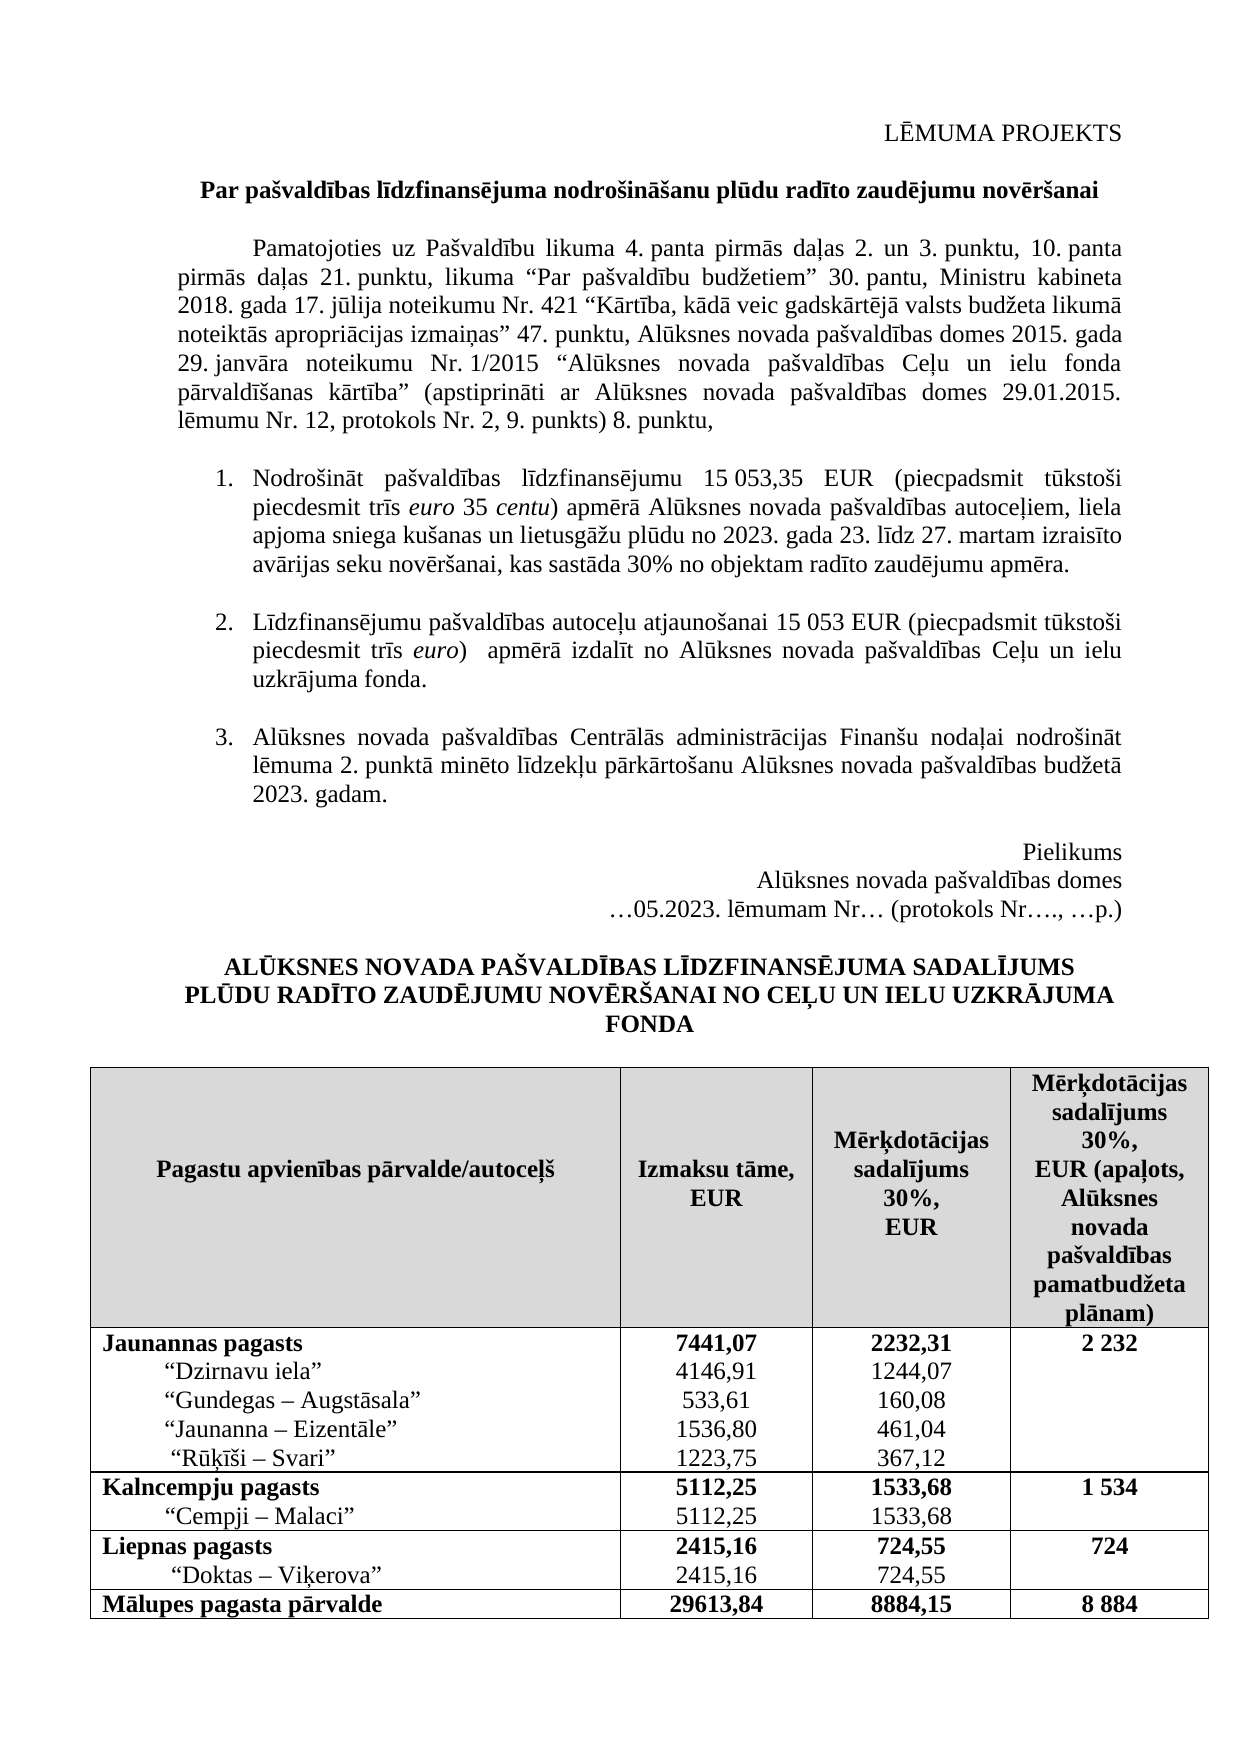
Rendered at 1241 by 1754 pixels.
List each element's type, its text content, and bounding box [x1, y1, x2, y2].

table_cell 1 534 [1011, 1473, 1208, 1530]
list Alūksnes novada pašvaldības Centrālās administrācijas Finanšu nodaļai nodrošināt lēmuma 2. punktā minēto līdzekļu pārkārtošanu Alūksnes novada pašvaldības budžetā 2023. gadam. [215, 722, 1122, 808]
table_cell 2 232 [1011, 1328, 1208, 1471]
table_header Izmaksu tāme, EUR [621, 1068, 812, 1327]
list Līdzfinansējumu pašvaldības autoceļu atjaunošanai 15 053 EUR (piecpadsmit tūkstoši piecdesmit trīs euro) apmērā izdalīt no Alūksnes novada pašvaldības Ceļu un ielu uzkrājuma fonda. [215, 607, 1122, 693]
text ALŪKSNES NOVADA PAŠVALDĪBAS LĪDZFINANSĒJUMA SADALĪJUMS [177, 952, 1122, 981]
table_cell 2415,16 2415,16 [621, 1531, 812, 1588]
text Par pašvaldības līdzfinansējuma nodrošināšanu plūdu radīto zaudējumu novēršanai [177, 176, 1122, 204]
text Alūksnes novada pašvaldības domes [177, 866, 1122, 894]
table_header Pagastu apvienības pārvalde/autoceļš [91, 1068, 620, 1327]
table_cell 7441,07 4146,91 533,61 1536,80 1223,75 [621, 1328, 812, 1471]
table_header Mērķdotācijas sadalījums 30%, EUR (apaļots, Alūksnes novada pašvaldības pamatbudžeta plānam) [1011, 1068, 1208, 1327]
text …05.2023. lēmumam Nr… (protokols Nr…., …p.) [177, 894, 1122, 923]
table_cell Jaunannas pagasts “Dzirnavu iela” “Gundegas – Augstāsala” “Jaunanna – Eizentāle” “Rūķīši – Svari” [91, 1328, 620, 1471]
table_cell Liepnas pagasts “Doktas – Viķerova” [91, 1531, 620, 1588]
table_cell 2232,31 1244,07 160,08 461,04 367,12 [813, 1328, 1010, 1471]
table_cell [813, 1590, 1010, 1618]
table_cell 724,55 724,55 [813, 1531, 1010, 1588]
text PLŪDU RADĪTO ZAUDĒJUMU NOVĒRŠANAI NO CEĻU UN IELU UZKRĀJUMA FONDA [177, 981, 1122, 1038]
text LĒMUMA PROJEKTS [177, 118, 1122, 147]
text Pamatojoties uz Pašvaldību likuma 4. panta pirmās daļas 2. un 3. punktu, 10. panta pirmās daļas 21. punktu, likuma “Par pašvaldību budžetiem” 30. pantu, Ministru kabineta 2018. gada 17. jūlija noteikumu Nr. 421 “Kārtība, kādā veic gadskārtējā valsts budžeta likumā noteiktās apropriācijas izmaiņas” 47. punktu, Alūksnes novada pašvaldības domes 2015. gada 29. janvāra noteikumu Nr. 1/2015 “Alūksnes novada pašvaldības Ceļu un ielu fonda pārvaldīšanas kārtība” (apstiprināti ar Alūksnes novada pašvaldības domes 29.01.2015. lēmumu Nr. 12, protokols Nr. 2, 9. punkts) 8. punktu, [177, 233, 1122, 434]
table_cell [91, 1590, 620, 1618]
table_cell 724 [1011, 1531, 1208, 1588]
list Nodrošināt pašvaldības līdzfinansējumu 15 053,35 EUR (piecpadsmit tūkstoši piecdesmit trīs euro 35 centu) apmērā Alūksnes novada pašvaldības autoceļiem, liela apjoma sniega kušanas un lietusgāžu plūdu no 2023. gada 23. līdz 27. martam izraisīto avārijas seku novēršanai, kas sastāda 30% no objektam radīto zaudējumu apmēra. [215, 463, 1122, 578]
table_cell Kalncempju pagasts “Cempji – Malaci” [91, 1473, 620, 1530]
table_cell 5112,25 5112,25 [621, 1473, 812, 1530]
table_cell 8 884 [1011, 1590, 1208, 1618]
table_header Mērķdotācijas sadalījums 30%, EUR [813, 1068, 1010, 1327]
text Pielikums [177, 837, 1122, 866]
table_cell 1533,68 1533,68 [813, 1473, 1010, 1530]
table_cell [621, 1590, 812, 1618]
